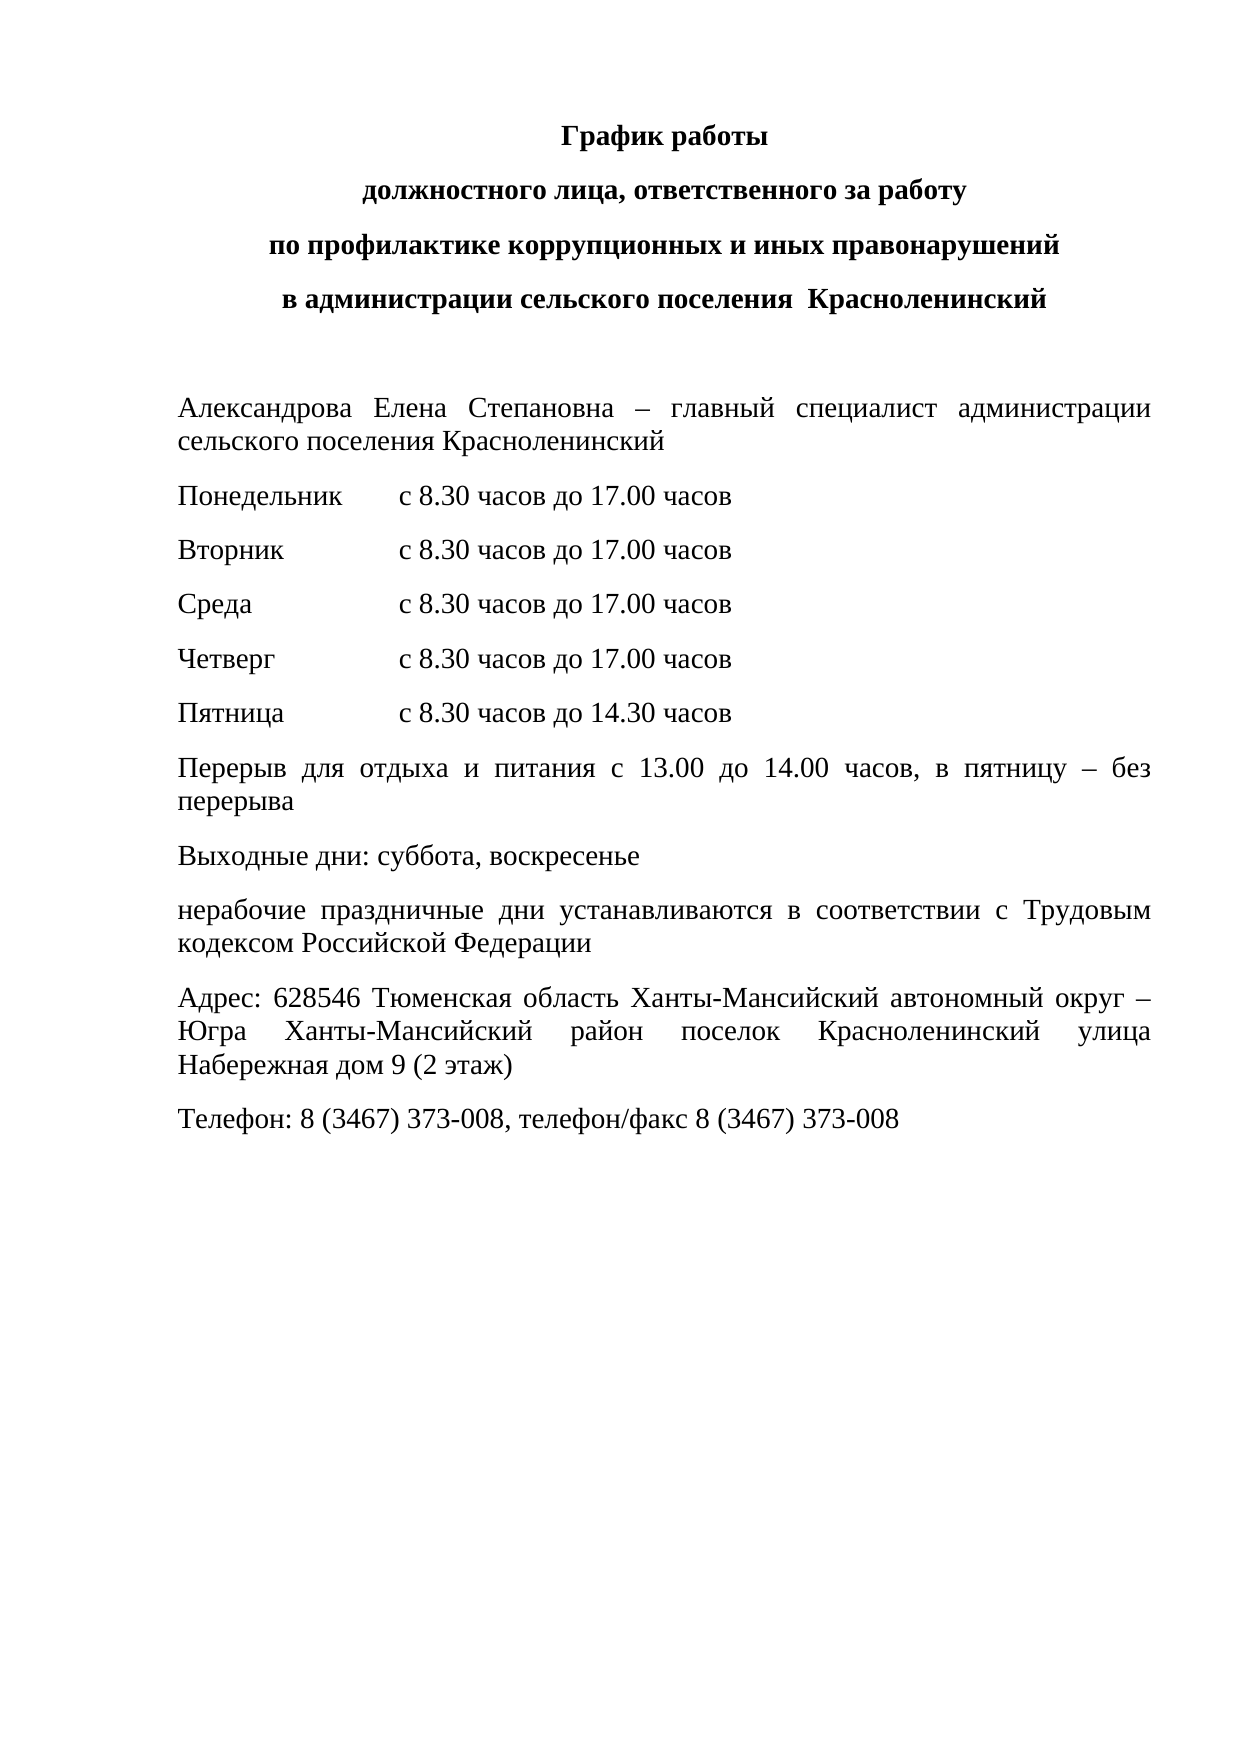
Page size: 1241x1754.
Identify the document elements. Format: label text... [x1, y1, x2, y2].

text Четверг с 8.30 часов до 17.00 часов [177, 641, 1152, 674]
text Перерыв для отдыха и питания с 13.00 до 14.00 часов, в пятницу – без перерыва [177, 750, 1152, 817]
text Пятница с 8.30 часов до 14.30 часов [177, 695, 1152, 729]
text нерабочие праздничные дни устанавливаются в соответствии с Трудовым кодексом Российской Федерации [177, 892, 1152, 959]
text Вторник с 8.30 часов до 17.00 часов [177, 532, 1152, 566]
text Среда с 8.30 часов до 17.00 часов [177, 587, 1152, 620]
text Александрова Елена Степановна – главный специалист администрации сельского поселения Красноленинский [177, 390, 1152, 457]
text в администрации сельского поселения Красноленинский [177, 281, 1152, 315]
text по профилактике коррупционных и иных правонарушений [177, 227, 1152, 260]
text Телефон: 8 (3467) 373-008, телефон/факс 8 (3467) 373-008 [177, 1101, 1152, 1135]
text должностного лица, ответственного за работу [177, 172, 1152, 206]
text Адрес: 628546 Тюменская область Ханты-Мансийский автономный округ – Югра Ханты-Мансийский район поселок Красноленинский улица Набережная дом 9 (2 этаж) [177, 980, 1152, 1081]
text Выходные дни: суббота, воскресенье [177, 838, 1152, 871]
text График работы [177, 118, 1152, 152]
text Понедельник с 8.30 часов до 17.00 часов [177, 478, 1152, 511]
